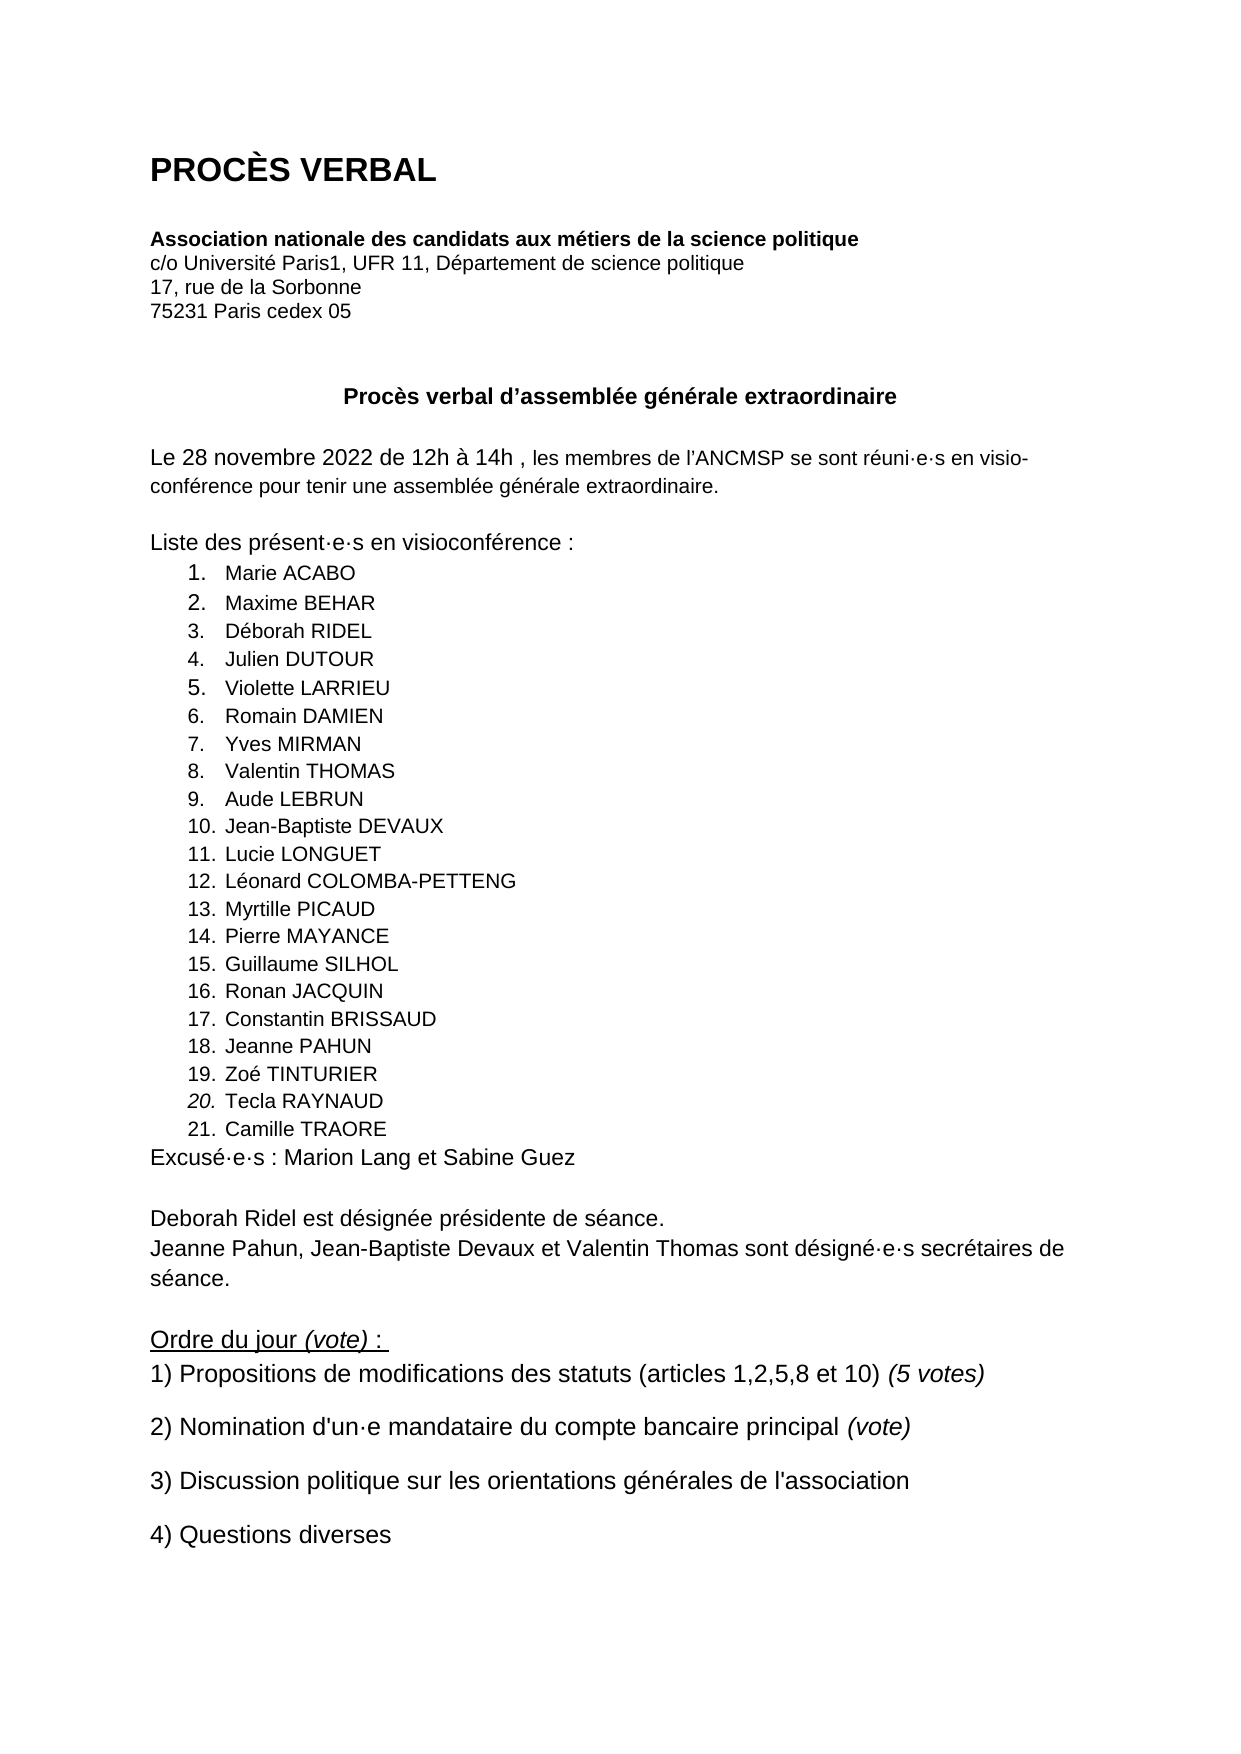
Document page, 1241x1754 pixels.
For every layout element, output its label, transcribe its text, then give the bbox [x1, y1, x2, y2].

list Déborah RIDEL [187, 619, 1090, 643]
text PROCÈS VERBAL [150, 150, 1090, 188]
list Romain DAMIEN [187, 704, 1090, 728]
list Marie ACABO [187, 559, 1090, 585]
text Ordre du jour (vote) : [150, 1326, 1090, 1354]
text 4) Questions diverses [104, 1520, 1090, 1548]
text Procès verbal d’assemblée générale extraordinaire [150, 383, 1090, 409]
list Pierre MAYANCE [187, 924, 1090, 948]
list Tecla RAYNAUD [187, 1089, 1090, 1113]
text 2) Nomination d'un·e mandataire du compte bancaire principal (vote) [104, 1412, 1090, 1441]
list Jeanne PAHUN [187, 1034, 1090, 1058]
text Excusé·e·s : Marion Lang et Sabine Guez [150, 1144, 1090, 1171]
text 17, rue de la Sorbonne [150, 275, 1090, 299]
list Guillaume SILHOL [187, 952, 1090, 976]
text c/o Université Paris1, UFR 11, Département de science politique [150, 251, 1090, 275]
text Deborah Ridel est désignée présidente de séance. [150, 1205, 1090, 1231]
text Association nationale des candidats aux métiers de la science politique [150, 227, 1090, 251]
list Myrtille PICAUD [187, 897, 1090, 921]
text 3) Discussion politique sur les orientations générales de l'association [104, 1466, 1090, 1495]
list Aude LEBRUN [187, 787, 1090, 811]
list Léonard COLOMBA-PETTENG [187, 869, 1090, 893]
list Maxime BEHAR [187, 589, 1090, 615]
list Julien DUTOUR [187, 647, 1090, 671]
list Jean-Baptiste DEVAUX [187, 814, 1090, 838]
list Zoé TINTURIER [187, 1062, 1090, 1086]
list Constantin BRISSAUD [187, 1007, 1090, 1031]
text 75231 Paris cedex 05 [150, 299, 1090, 323]
list Valentin THOMAS [187, 759, 1090, 783]
text Liste des présent·e·s en visioconférence : [150, 528, 1090, 555]
text 1) Propositions de modifications des statuts (articles 1,2,5,8 et 10) (5 votes) [150, 1358, 1090, 1387]
list Yves MIRMAN [187, 732, 1090, 756]
list Ronan JACQUIN [187, 979, 1090, 1003]
list Camille TRAORE [187, 1117, 1090, 1141]
list Violette LARRIEU [187, 674, 1090, 700]
list Lucie LONGUET [187, 842, 1090, 866]
text Jeanne Pahun, Jean-Baptiste Devaux et Valentin Thomas sont désigné·e·s secrétaires de séance. [150, 1235, 1090, 1291]
text Le 28 novembre 2022 de 12h à 14h , les membres de l’ANCMSP se sont réuni·e·s en visio-conférence pour tenir une assemblée générale extraordinaire. [150, 443, 1090, 497]
